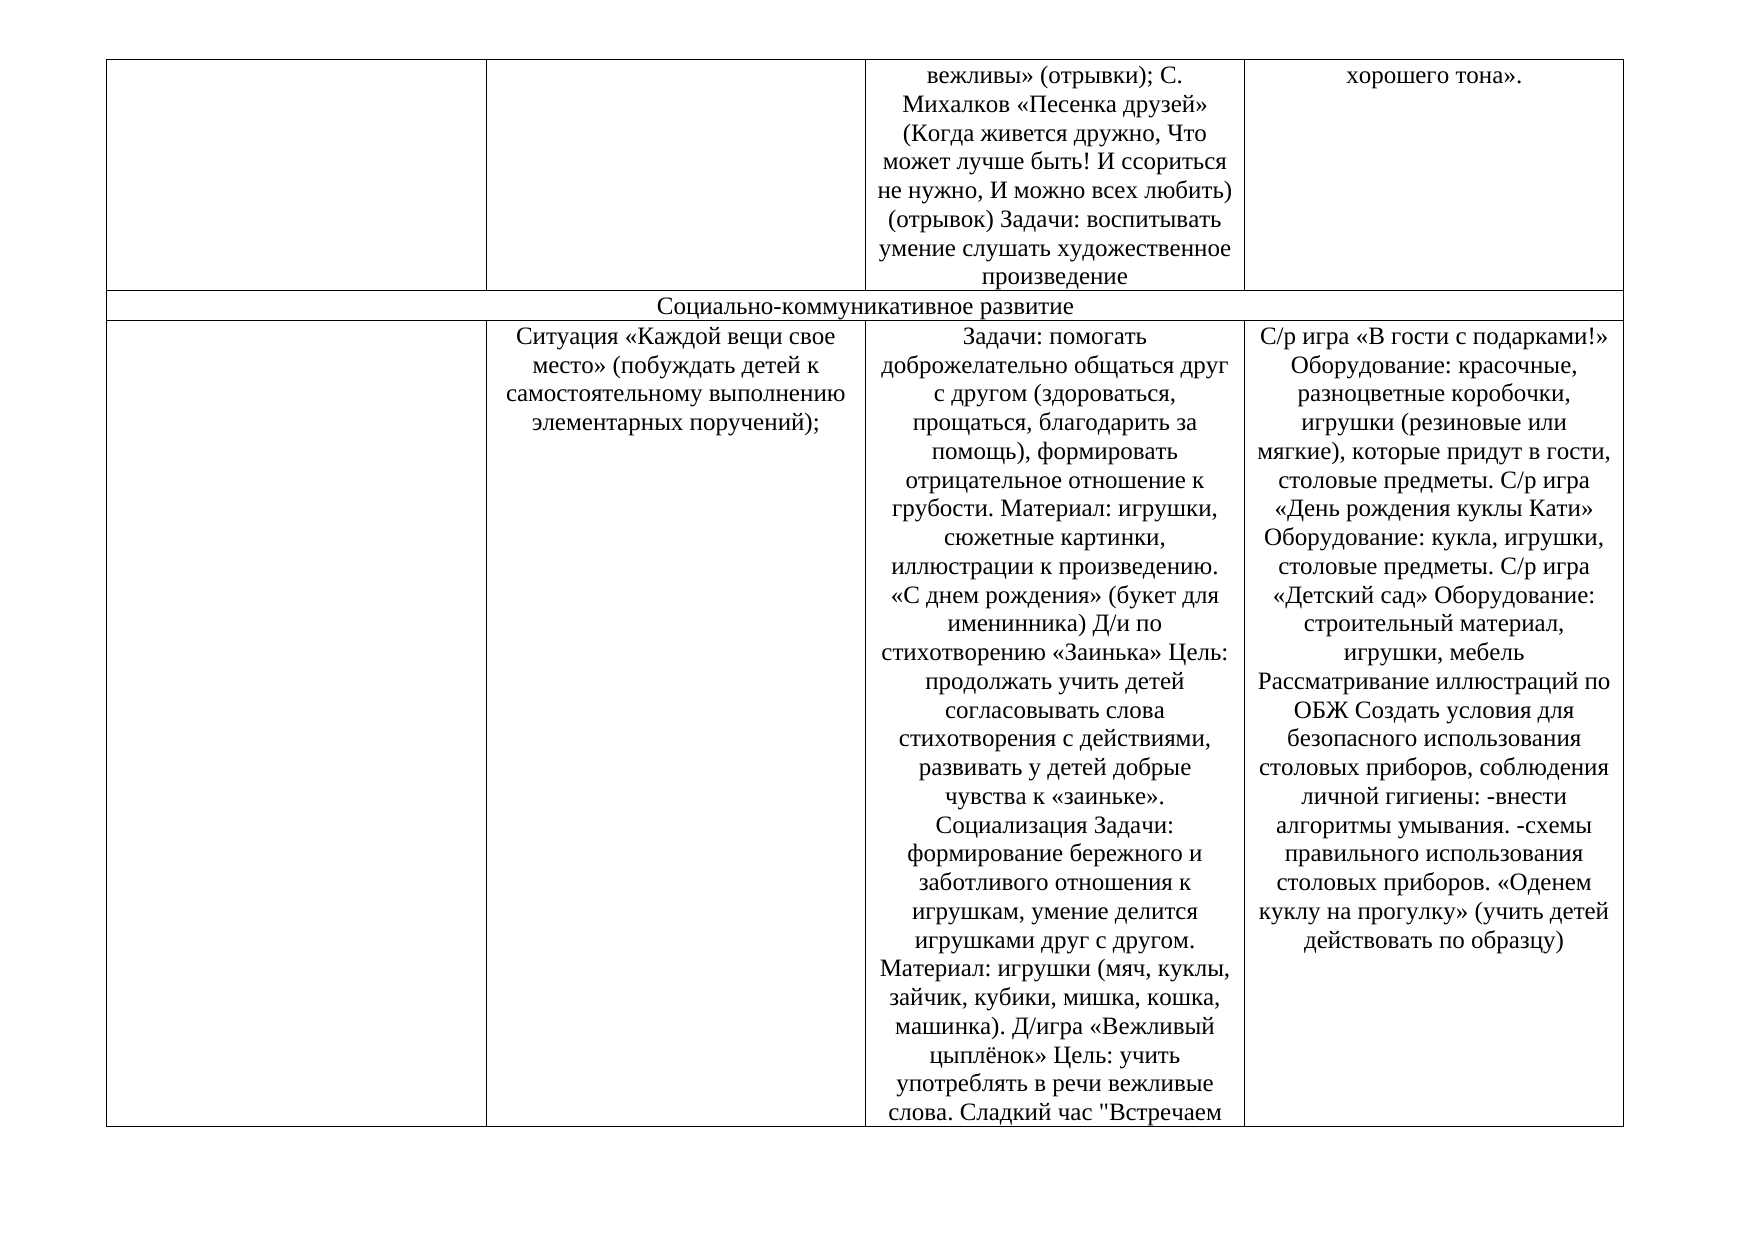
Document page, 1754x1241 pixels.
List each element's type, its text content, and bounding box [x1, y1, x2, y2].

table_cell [866, 321, 1244, 1126]
table_cell [107, 60, 486, 290]
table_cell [1245, 321, 1623, 1126]
table_cell Социально-коммуникативное развитие [107, 291, 1623, 320]
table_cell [1245, 60, 1623, 290]
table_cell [487, 60, 865, 290]
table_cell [866, 60, 1244, 290]
table_cell [107, 321, 486, 1126]
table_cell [487, 321, 865, 1126]
